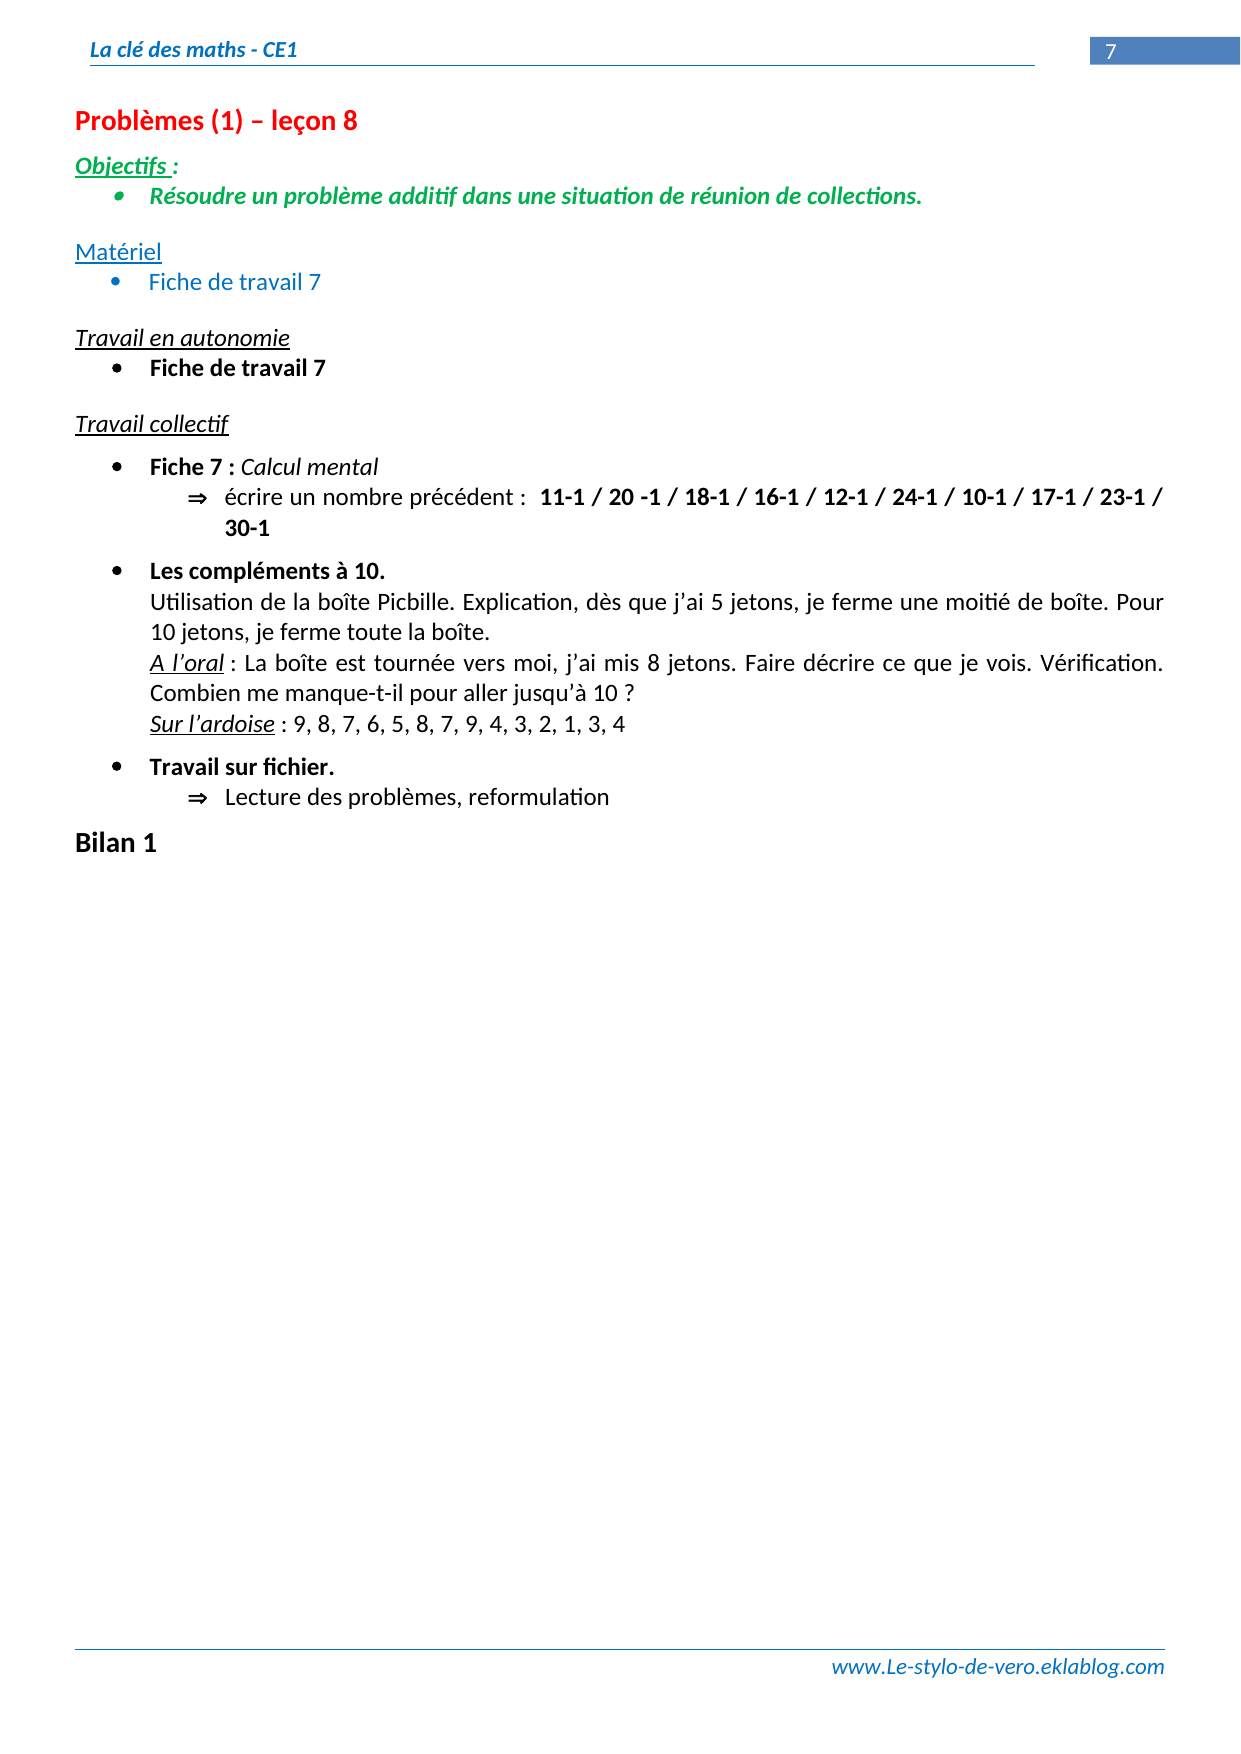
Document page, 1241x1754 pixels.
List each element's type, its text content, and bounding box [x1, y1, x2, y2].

list Sur l’ardoise : 9, 8, 7, 6, 5, 8, 7, 9, 4, 3, 2, 1, 3, 4 [150, 708, 1165, 738]
list Matériel [75, 236, 1165, 266]
list Résoudre un problème additif dans une situation de réunion de collections. [112, 180, 1165, 211]
text Objectifs : [75, 150, 1165, 180]
list Fiche de travail 7 [104, 266, 1165, 297]
list Lecture des problèmes, reformulation [187, 781, 1165, 812]
list Utilisation de la boîte Picbille. Explication, dès que j’ai 5 jetons, je ferme une moitié de boîte. Pour 10 jetons, je ferme toute la boîte. [150, 586, 1165, 647]
list Les compléments à 10. [112, 555, 1165, 586]
text Bilan 1 [75, 824, 1165, 860]
list Travail en autonomie [75, 322, 1165, 352]
list Fiche de travail 7 [112, 352, 1165, 383]
list Fiche 7 : Calcul mental [112, 451, 1165, 482]
list écrire un nombre précédent : 11-1 / 20 -1 / 18-1 / 16-1 / 12-1 / 24-1 / 10-1 / 17-1 / 23-1 / 30-1 [187, 482, 1165, 543]
list Travail sur fichier. [112, 751, 1165, 781]
text Problèmes (1) – leçon 8 [75, 102, 1165, 137]
list Travail collectif [75, 408, 1165, 438]
list A l’oral : La boîte est tournée vers moi, j’ai mis 8 jetons. Faire décrire ce que je vois. Vérification. Combien me manque-t-il pour aller jusqu’à 10 ? [150, 647, 1165, 708]
